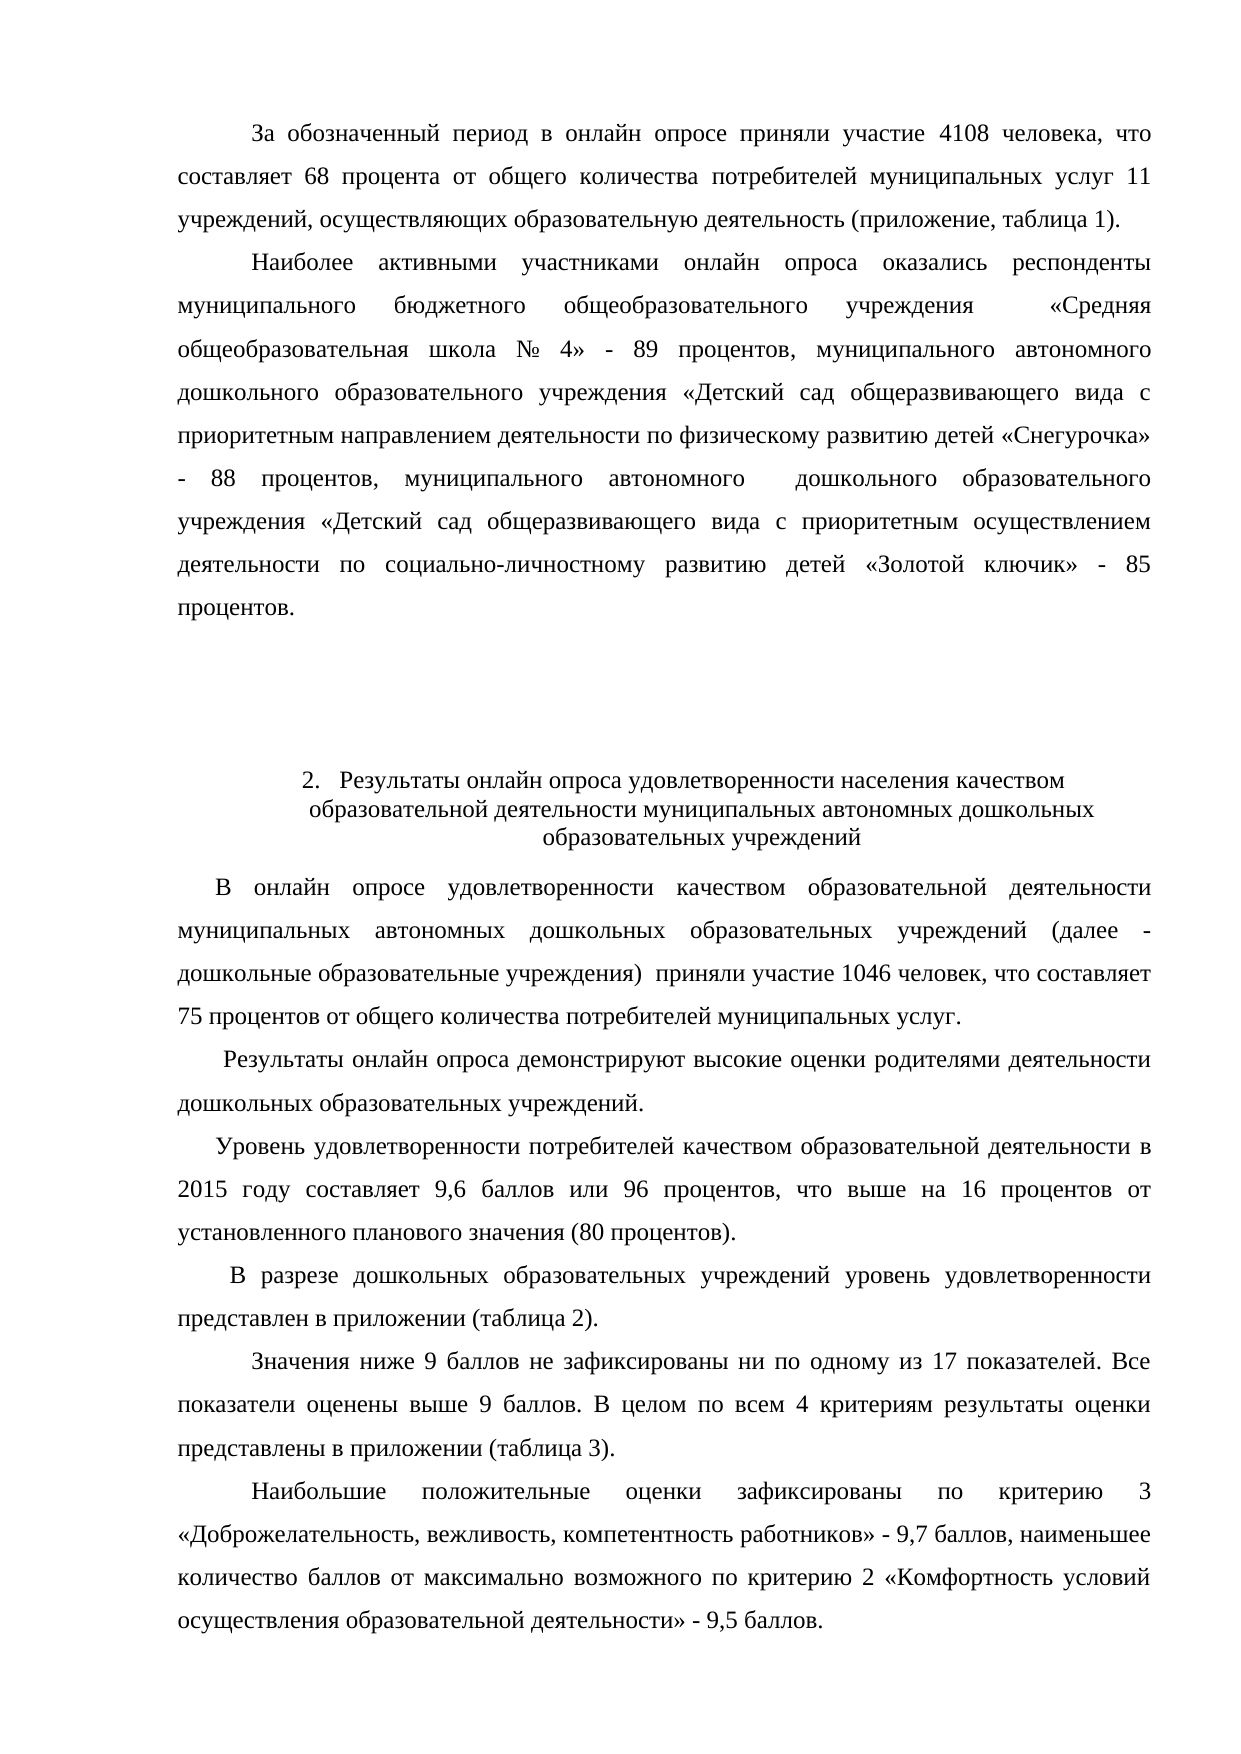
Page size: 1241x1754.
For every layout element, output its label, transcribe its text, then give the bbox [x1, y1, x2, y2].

list Результаты онлайн опроса удовлетворенности населения качеством образовательной деятельности муниципальных автономных дошкольных образовательных учреждений [215, 765, 1152, 851]
text За обозначенный период в онлайн опросе приняли участие 4108 человека, что составляет 68 процента от общего количества потребителей муниципальных услуг 11 учреждений, осуществляющих образовательную деятельность (приложение, таблица 1). [177, 118, 1152, 233]
text Наибольшие положительные оценки зафиксированы по критерию 3 «Доброжелательность, вежливость, компетентность работников» - 9,7 баллов, наименьшее количество баллов от максимально возможного по критерию 2 «Комфортность условий осуществления образовательной деятельности» - 9,5 баллов. [177, 1476, 1152, 1634]
text Уровень удовлетворенности потребителей качеством образовательной деятельности в 2015 году составляет 9,6 баллов или 96 процентов, что выше на 16 процентов от установленного планового значения (80 процентов). [177, 1131, 1152, 1246]
text Наиболее активными участниками онлайн опроса оказались респонденты муниципального бюджетного общеобразовательного учреждения «Средняя общеобразовательная школа № 4» - 89 процентов, муниципального автономного дошкольного образовательного учреждения «Детский сад общеразвивающего вида с приоритетным направлением деятельности по физическому развитию детей «Снегурочка» - 88 процентов, муниципального автономного дошкольного образовательного учреждения «Детский сад общеразвивающего вида с приоритетным осуществлением деятельности по социально-личностному развитию детей «Золотой ключик» - 85 процентов. [177, 247, 1152, 621]
text Результаты онлайн опроса демонстрируют высокие оценки родителями деятельности дошкольных образовательных учреждений. [177, 1044, 1152, 1116]
text Значения ниже 9 баллов не зафиксированы ни по одному из 17 показателей. Все показатели оценены выше 9 баллов. В целом по всем 4 критериям результаты оценки представлены в приложении (таблица 3). [177, 1346, 1152, 1461]
text В разрезе дошкольных образовательных учреждений уровень удовлетворенности представлен в приложении (таблица 2). [177, 1260, 1152, 1332]
text В онлайн опросе удовлетворенности качеством образовательной деятельности муниципальных автономных дошкольных образовательных учреждений (далее - дошкольные образовательные учреждения) приняли участие 1046 человек, что составляет 75 процентов от общего количества потребителей муниципальных услуг. [177, 872, 1152, 1030]
